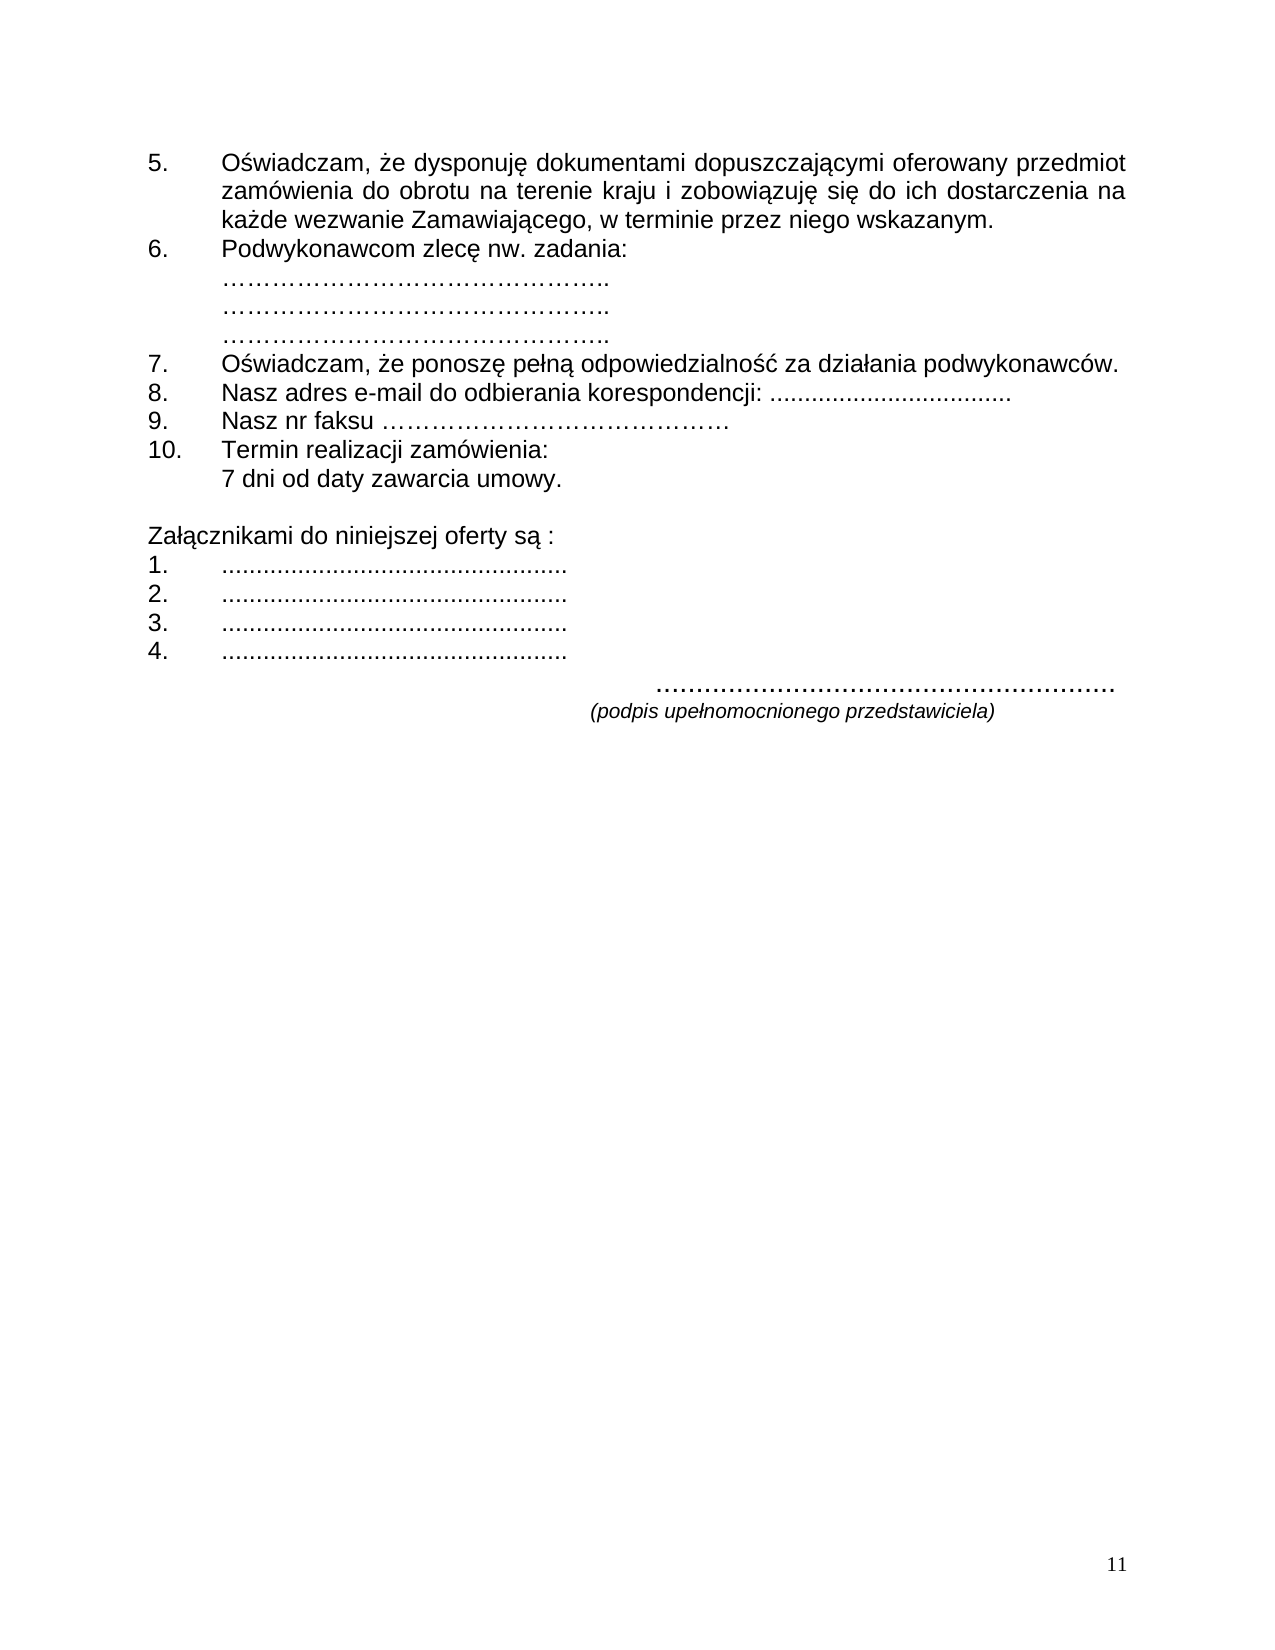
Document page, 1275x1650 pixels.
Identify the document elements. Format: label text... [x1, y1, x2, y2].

list Oświadczam, że dysponuję dokumentami dopuszczającymi oferowany przedmiot zamówienia do obrotu na terenie kraju i zobowiązuję się do ich dostarczenia na każde wezwanie Zamawiającego, w terminie przez niego wskazanym. [148, 148, 1127, 234]
list .................................................. [148, 579, 1127, 608]
text ……………………………………….. [221, 320, 1127, 349]
list .................................................. [148, 550, 1127, 579]
text (podpis upełnomocnionego przedstawiciela) [516, 699, 1127, 723]
list .................................................. [148, 608, 1127, 636]
text ……………………………………….. [221, 263, 1127, 291]
list Podwykonawcom zlecę nw. zadania: [148, 234, 1127, 263]
list Nasz nr faksu …………………………………… [148, 406, 1127, 435]
list .................................................. [148, 636, 1127, 665]
text ......................................................... [590, 665, 1127, 699]
list Termin realizacji zamówienia: [148, 435, 1127, 464]
text ……………………………………….. [221, 291, 1127, 320]
list Oświadczam, że ponoszę pełną odpowiedzialność za działania podwykonawców. [148, 349, 1127, 378]
text Załącznikami do niniejszej oferty są : [148, 521, 1127, 550]
list 7 dni od daty zawarcia umowy. [221, 464, 1127, 493]
list Nasz adres e-mail do odbierania korespondencji: ................................... [148, 378, 1127, 406]
